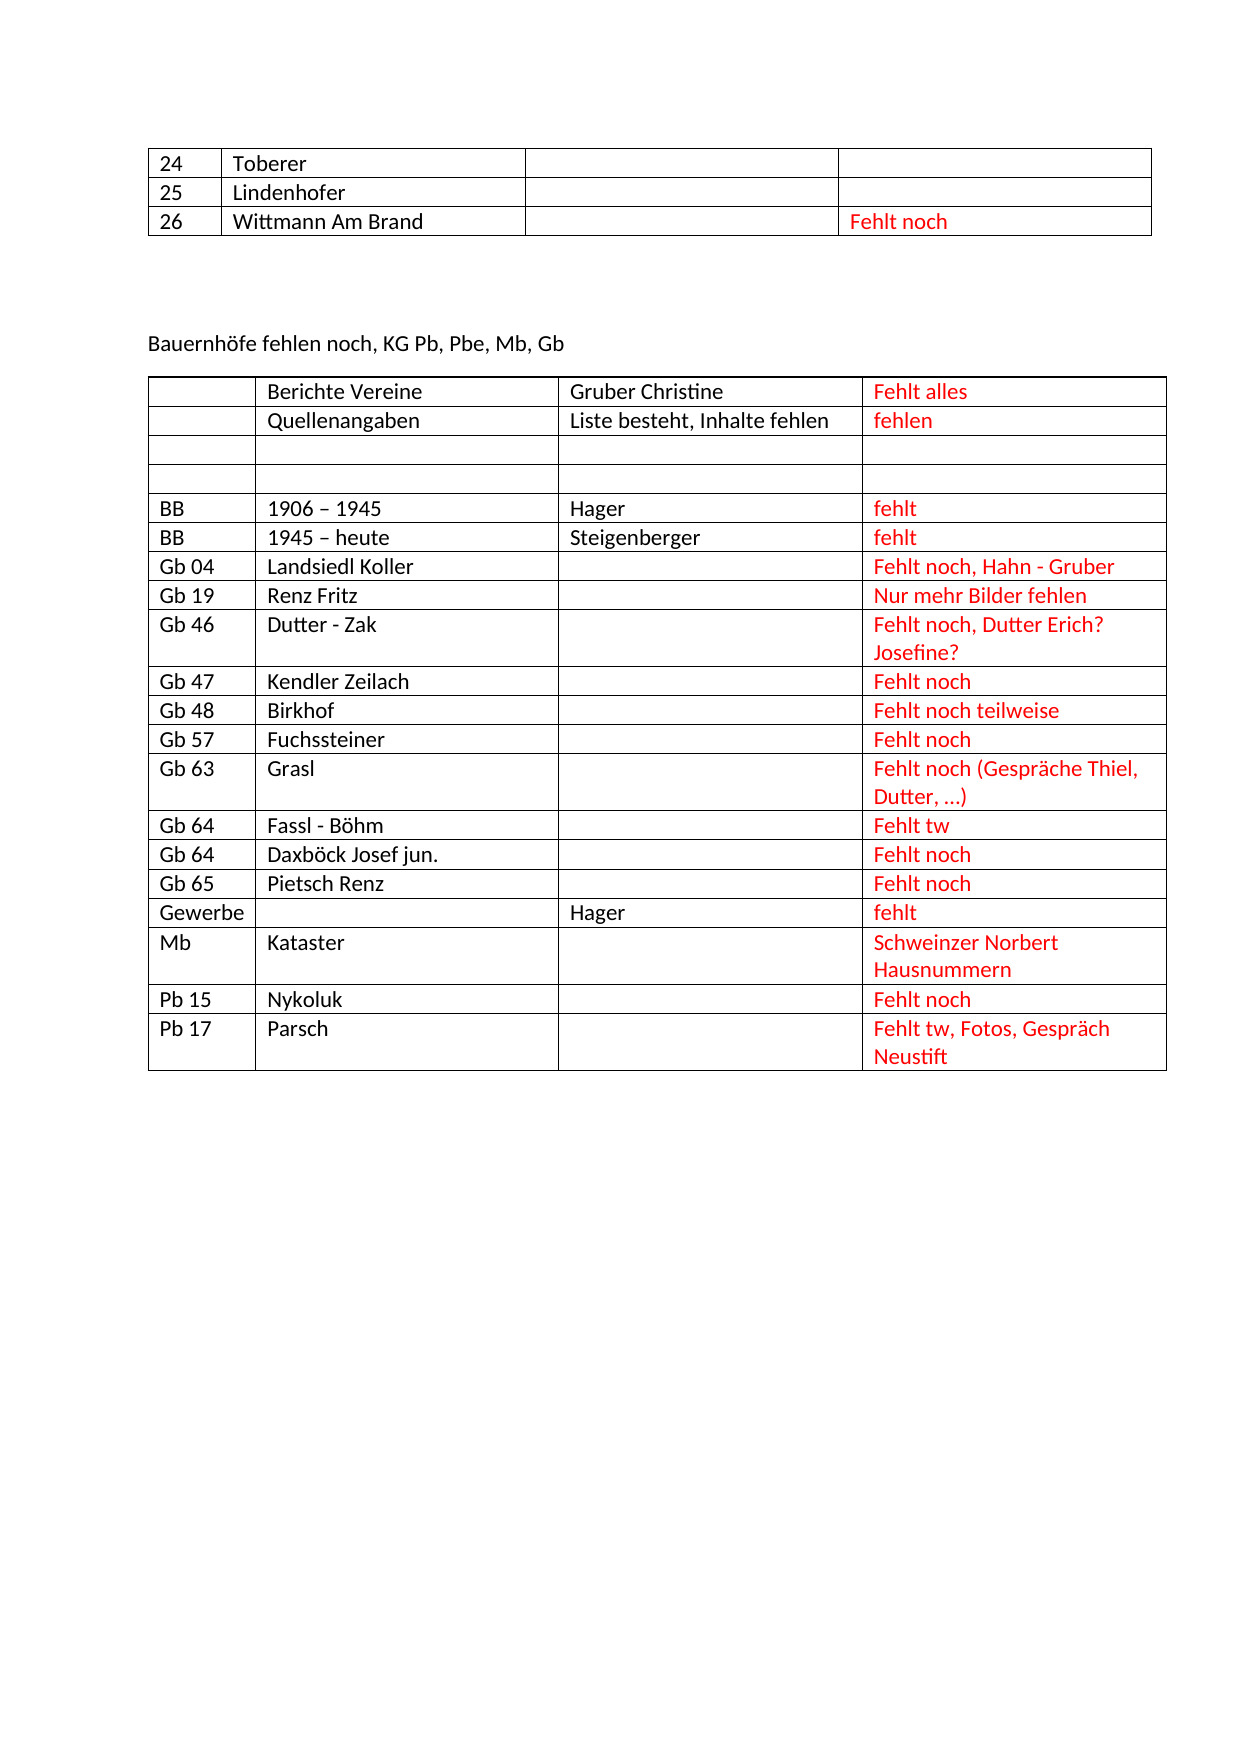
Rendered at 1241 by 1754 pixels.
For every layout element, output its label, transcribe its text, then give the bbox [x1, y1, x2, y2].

table_cell Nykoluk [256, 985, 558, 1013]
table_cell Gb 48 [149, 696, 255, 724]
table_cell Fehlt noch, Dutter Erich? Josefine? [863, 610, 1166, 666]
table_cell Renz Fritz [256, 581, 558, 609]
table_cell Gb 46 [149, 610, 255, 666]
table_cell Fehlt noch [863, 870, 1166, 897]
table_cell [839, 149, 1151, 177]
table_cell Kataster [256, 928, 558, 984]
table_cell Fehlt noch [863, 667, 1166, 695]
table_cell Fehlt noch [863, 985, 1166, 1013]
table_cell 1906 – 1945 [256, 494, 558, 522]
table_cell [559, 754, 862, 810]
table_cell Schweinzer Norbert Hausnummern [863, 928, 1166, 984]
table_cell Gb 63 [149, 754, 255, 810]
table_cell Wittmann Am Brand [222, 207, 525, 235]
table_cell [526, 178, 838, 206]
text Bauernhöfe fehlen noch, KG Pb, Pbe, Mb, Gb [148, 329, 1093, 358]
table_cell Fehlt noch, Hahn - Gruber [863, 552, 1166, 580]
table_cell Fehlt noch [839, 207, 1151, 235]
table_cell [559, 610, 862, 666]
table_cell BB [149, 494, 255, 522]
table_cell [559, 552, 862, 580]
table_cell [559, 581, 862, 609]
table_cell [559, 811, 862, 839]
table_cell [559, 725, 862, 753]
table_cell Hager [559, 899, 862, 927]
table_cell Pb 17 [149, 1014, 255, 1070]
table_cell fehlt [863, 523, 1166, 551]
table_cell 24 [149, 149, 221, 177]
table_header Berichte Vereine [256, 378, 558, 406]
table_cell Fehlt noch [863, 725, 1166, 753]
table_cell Mb [149, 928, 255, 984]
table_cell Liste besteht, Inhalte fehlen [559, 407, 862, 434]
table_cell Fehlt noch (Gespräche Thiel, Dutter, …) [863, 754, 1166, 810]
table_cell [559, 985, 862, 1013]
table_cell [559, 667, 862, 695]
table_cell [559, 465, 862, 493]
table_cell Hager [559, 494, 862, 522]
table_cell Landsiedl Koller [256, 552, 558, 580]
table_cell [526, 207, 838, 235]
table_cell [559, 696, 862, 724]
table_header [149, 378, 255, 406]
table_cell [839, 178, 1151, 206]
table_cell Nur mehr Bilder fehlen [863, 581, 1166, 609]
table_cell Dutter - Zak [256, 610, 558, 666]
table_cell [559, 840, 862, 868]
table_cell [256, 436, 558, 464]
table_cell 1945 – heute [256, 523, 558, 551]
table_cell Pietsch Renz [256, 870, 558, 897]
table_cell Fehlt tw, Fotos, Gespräch Neustift [863, 1014, 1166, 1070]
table_cell Gewerbe [149, 899, 255, 927]
table_cell [559, 436, 862, 464]
table_cell [256, 465, 558, 493]
table_header Fehlt alles [863, 378, 1166, 406]
table_cell Fehlt noch teilweise [863, 696, 1166, 724]
table_cell [559, 928, 862, 984]
table_cell [559, 1014, 862, 1070]
table_cell Fuchssteiner [256, 725, 558, 753]
table_header Gruber Christine [559, 378, 862, 406]
table_cell Birkhof [256, 696, 558, 724]
table_cell Daxböck Josef jun. [256, 840, 558, 868]
table_cell Parsch [256, 1014, 558, 1070]
table_cell Steigenberger [559, 523, 862, 551]
table_cell 25 [149, 178, 221, 206]
table_cell 26 [149, 207, 221, 235]
table_cell Gb 64 [149, 840, 255, 868]
table_cell Fehlt tw [863, 811, 1166, 839]
table_cell fehlt [863, 494, 1166, 522]
table_cell Gb 57 [149, 725, 255, 753]
table_cell [863, 465, 1166, 493]
table_cell [149, 407, 255, 434]
table_cell BB [149, 523, 255, 551]
table_cell Lindenhofer [222, 178, 525, 206]
table_cell fehlt [863, 899, 1166, 927]
table_cell Grasl [256, 754, 558, 810]
table_cell [559, 870, 862, 897]
table_cell fehlen [863, 407, 1166, 434]
table_cell Fassl - Böhm [256, 811, 558, 839]
table_cell Kendler Zeilach [256, 667, 558, 695]
table_cell Gb 47 [149, 667, 255, 695]
table_cell [256, 899, 558, 927]
table_cell Gb 19 [149, 581, 255, 609]
table_cell Fehlt noch [863, 840, 1166, 868]
table_cell Quellenangaben [256, 407, 558, 434]
table_cell Gb 04 [149, 552, 255, 580]
table_cell Pb 15 [149, 985, 255, 1013]
table_cell [526, 149, 838, 177]
table_cell [149, 436, 255, 464]
table_cell [149, 465, 255, 493]
table_cell Gb 64 [149, 811, 255, 839]
table_cell Gb 65 [149, 870, 255, 897]
table_cell [863, 436, 1166, 464]
table_cell Toberer [222, 149, 525, 177]
